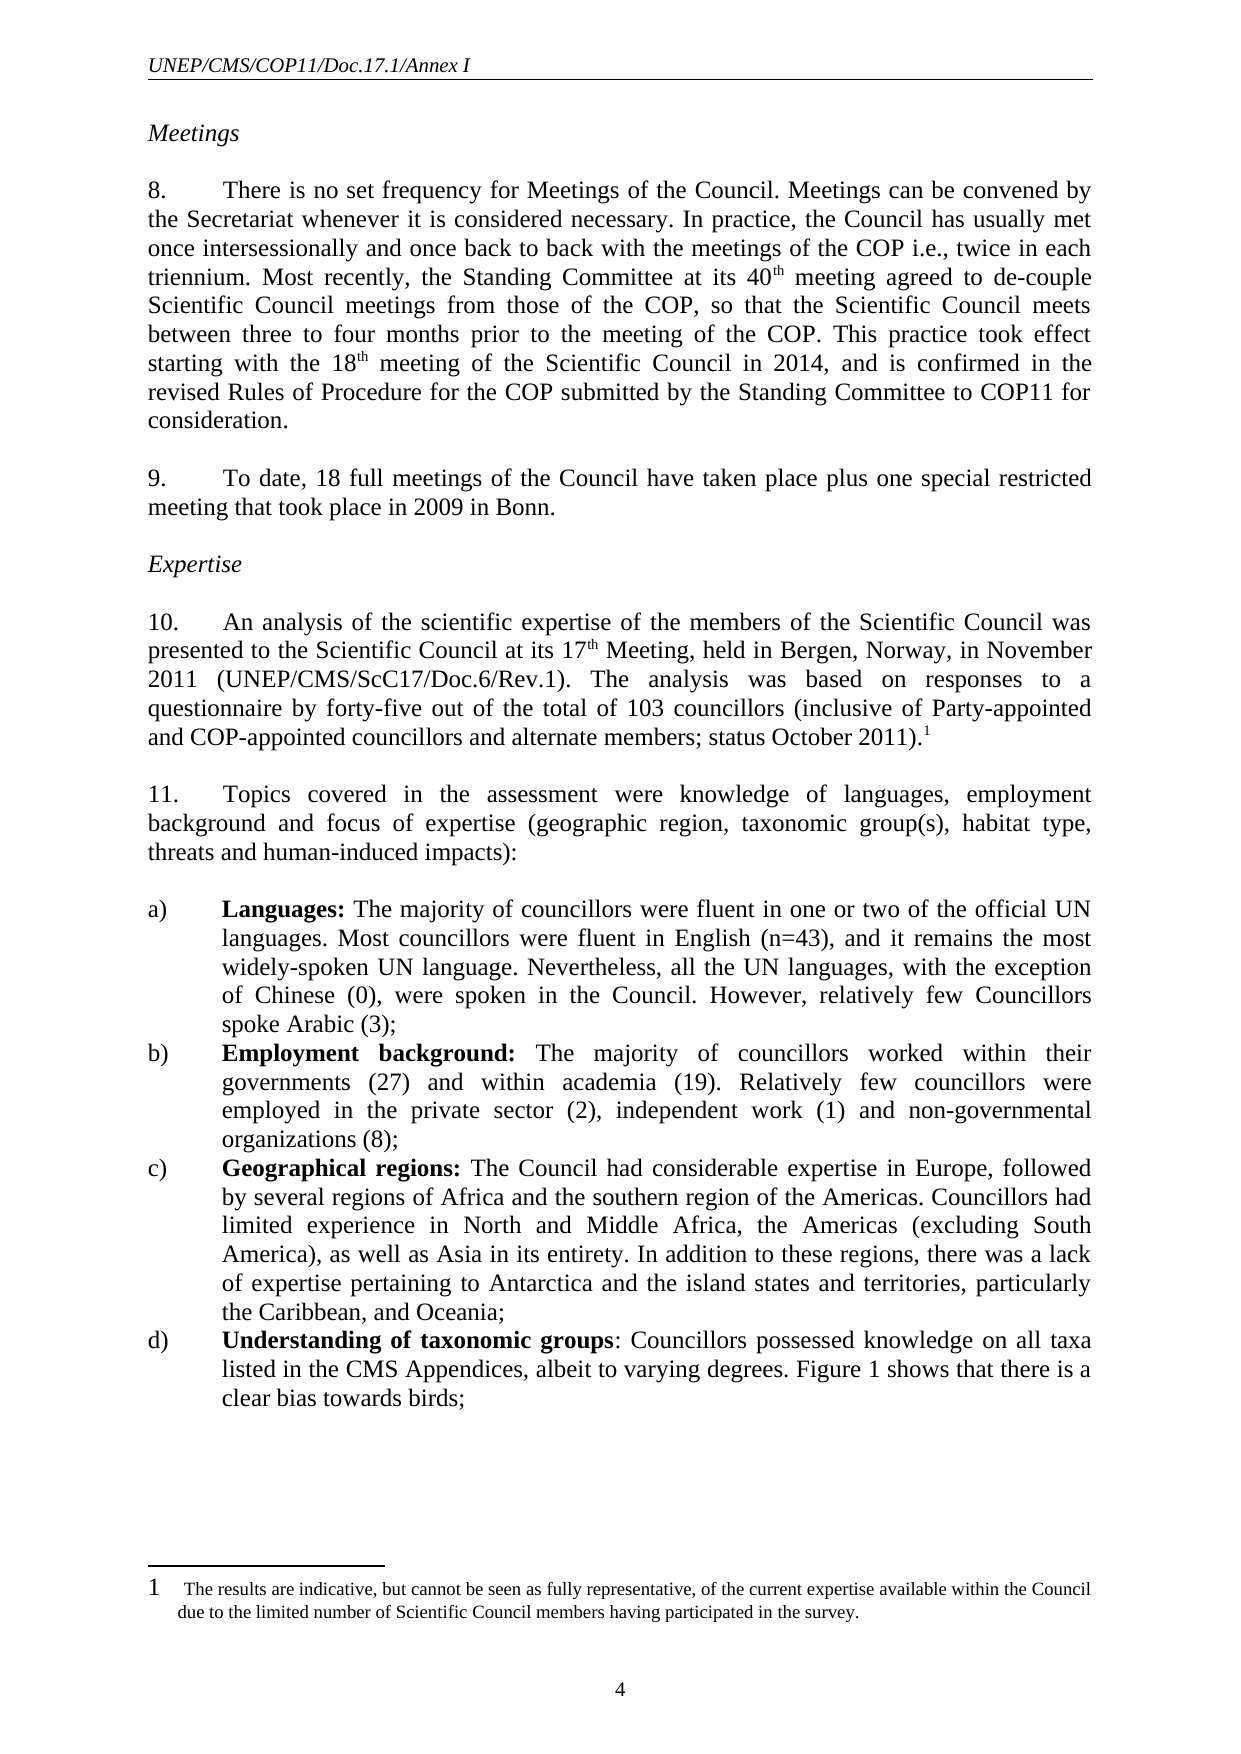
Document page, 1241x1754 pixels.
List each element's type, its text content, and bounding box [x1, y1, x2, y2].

list Languages: The majority of councillors were fluent in one or two of the official UN languages. Most councillors were fluent in English (n=43), and it remains the most widely-spoken UN language. Nevertheless, all the UN languages, with the exception of Chinese (0), were spoken in the Council. However, relatively few Councillors spoke Arabic (3); [148, 894, 1092, 1038]
list An analysis of the scientific expertise of the members of the Scientific Council was presented to the Scientific Council at its 17th Meeting, held in Bergen, Norway, in November 2011 (UNEP/CMS/ScC17/Doc.6/Rev.1). The analysis was based on responses to a questionnaire by forty-five out of the total of 103 councillors (inclusive of Party-appointed and COP-appointed councillors and alternate members; status October 2011). [148, 607, 1092, 751]
text Expertise [148, 549, 1092, 578]
text Meetings [148, 118, 1092, 147]
list Geographical regions: The Council had considerable expertise in Europe, followed by several regions of Africa and the southern region of the Americas. Councillors had limited experience in North and Middle Africa, the Americas (excluding South America), as well as Asia in its entirety. In addition to these regions, there was a lack of expertise pertaining to Antarctica and the island states and territories, particularly the Caribbean, and Oceania; [148, 1153, 1092, 1326]
list Topics covered in the assessment were knowledge of languages, employment background and focus of expertise (geographic region, taxonomic group(s), habitat type, threats and human-induced impacts): [148, 779, 1092, 866]
list To date, 18 full meetings of the Council have taken place plus one special restricted meeting that took place in 2009 in Bonn. [148, 463, 1092, 521]
list Understanding of taxonomic groups: Councillors possessed knowledge on all taxa listed in the CMS Appendices, albeit to varying degrees. Figure 1 shows that there is a clear bias towards birds; [148, 1326, 1092, 1412]
list Employment background: The majority of councillors worked within their governments (27) and within academia (19). Relatively few councillors were employed in the private sector (2), independent work (1) and non-governmental organizations (8); [148, 1038, 1092, 1153]
list There is no set frequency for Meetings of the Council. Meetings can be convened by the Secretariat whenever it is considered necessary. In practice, the Council has usually met once intersessionally and once back to back with the meetings of the COP i.e., twice in each triennium. Most recently, the Standing Committee at its 40th meeting agreed to de-couple Scientific Council meetings from those of the COP, so that the Scientific Council meets between three to four months prior to the meeting of the COP. This practice took effect starting with the 18th meeting of the Scientific Council in 2014, and is confirmed in the revised Rules of Procedure for the COP submitted by the Standing Committee to COP11 for consideration. [148, 176, 1092, 434]
